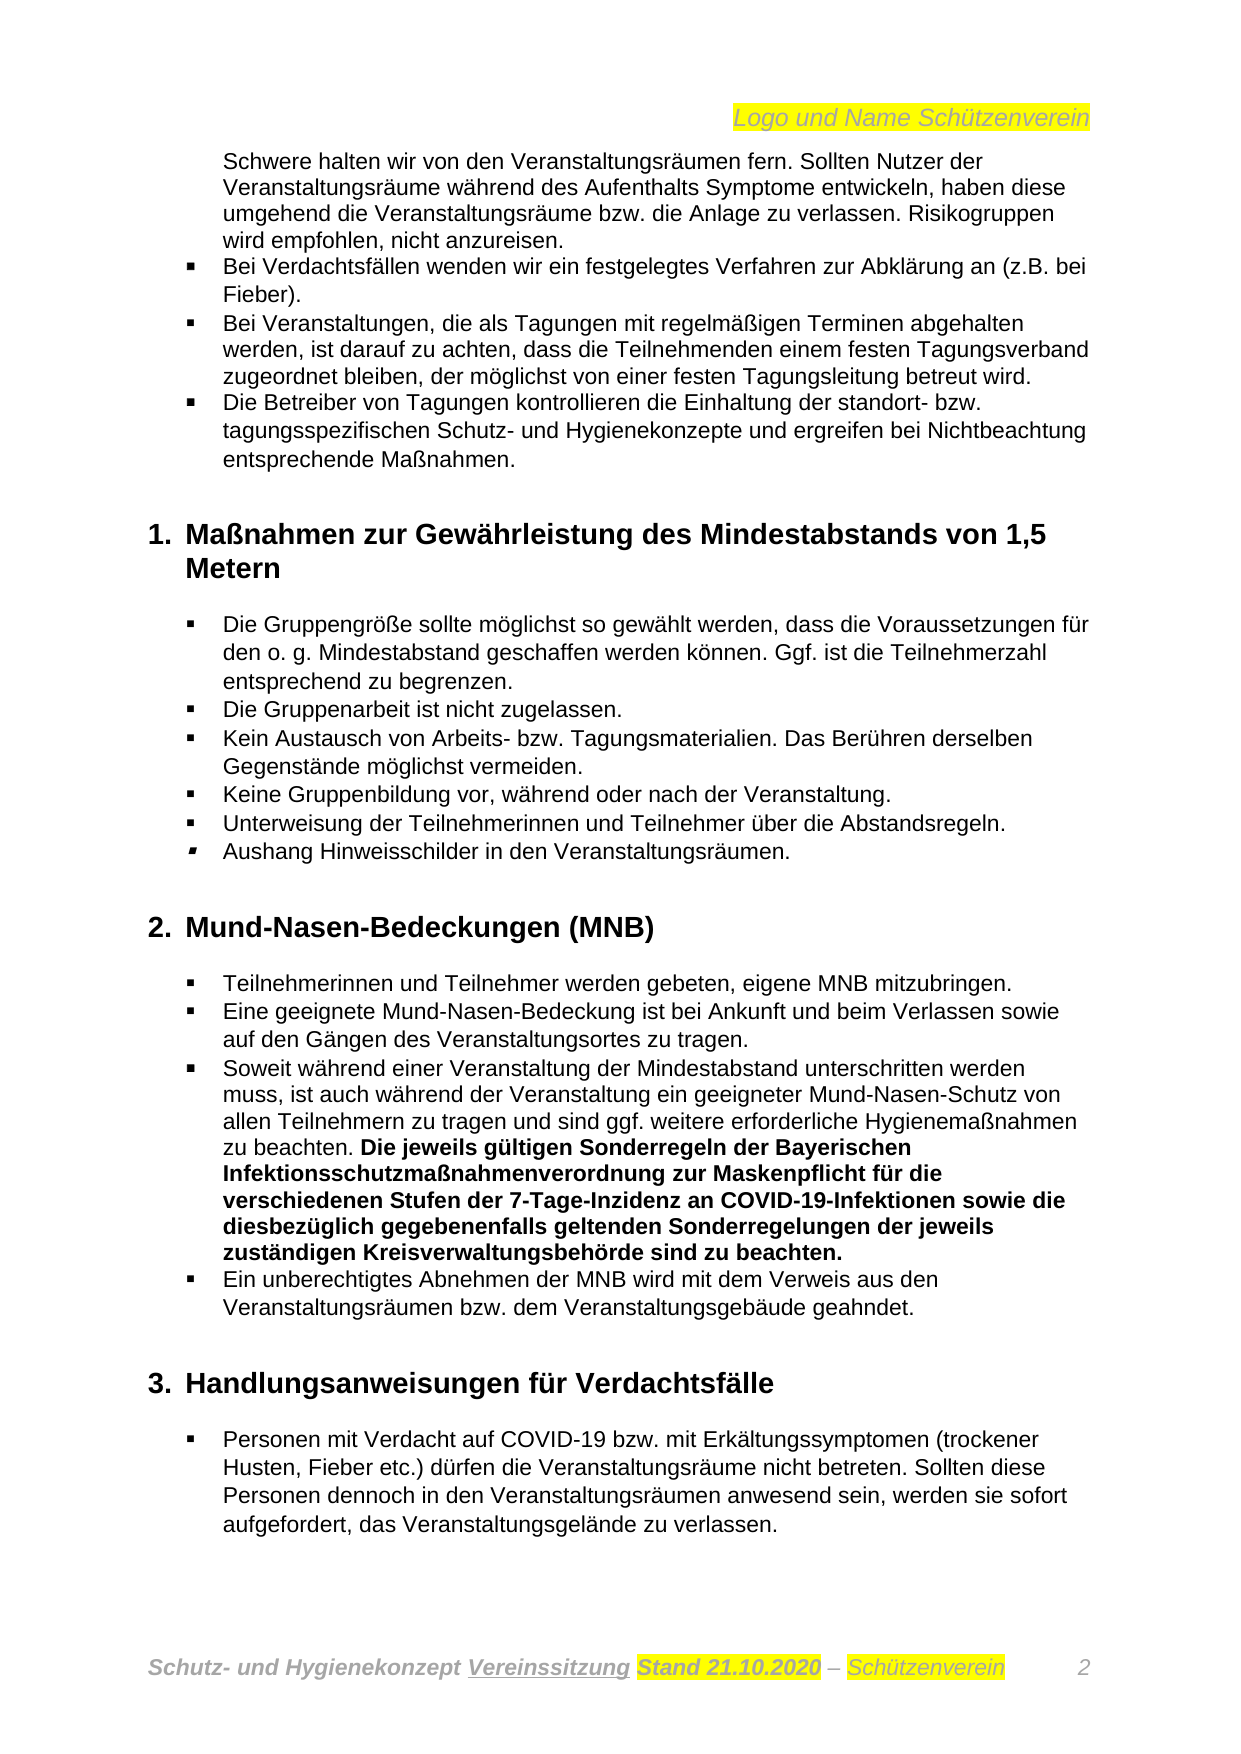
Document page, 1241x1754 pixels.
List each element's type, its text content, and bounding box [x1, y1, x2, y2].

list Bei Veranstaltungen, die als Tagungen mit regelmäßigen Terminen abgehalten werden, ist darauf zu achten, dass die Teilnehmenden einem festen Tagungsverband zugeordnet bleiben, der möglichst von einer festen Tagungsleitung betreut wird. [185, 310, 1093, 389]
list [185, 148, 1093, 253]
list Eine geeignete Mund-Nasen-Bedeckung ist bei Ankunft und beim Verlassen sowie auf den Gängen des Veranstaltungsortes zu tragen. [185, 998, 1093, 1053]
list Kein Austausch von Arbeits- bzw. Tagungsmaterialien. Das Berühren derselben Gegenstände möglichst vermeiden. [185, 724, 1093, 779]
list Personen mit Verdacht auf COVID-19 bzw. mit Erkältungssymptomen (trockener Husten, Fieber etc.) dürfen die Veranstaltungsräume nicht betreten. Sollten diese Personen dennoch in den Veranstaltungsräumen anwesend sein, werden sie sofort aufgefordert, das Veranstaltungsgelände zu verlassen. [185, 1426, 1093, 1537]
list Unterweisung der Teilnehmerinnen und Teilnehmer über die Abstandsregeln. [185, 810, 1093, 836]
list Ein unberechtigtes Abnehmen der MNB wird mit dem Verweis aus den Veranstaltungsräumen bzw. dem Veranstaltungsgebäude geahndet. [185, 1266, 1093, 1321]
list Bei Verdachtsfällen wenden wir ein festgelegtes Verfahren zur Abklärung an (z.B. bei Fieber). [185, 253, 1093, 308]
list Die Betreiber von Tagungen kontrollieren die Einhaltung der standort- bzw. tagungsspezifischen Schutz- und Hygienekonzepte und ergreifen bei Nichtbeachtung entsprechende Maßnahmen. [185, 389, 1093, 472]
subtitle Mund-Nasen-Bedeckungen (MNB) [148, 910, 1093, 943]
list Soweit während einer Veranstaltung der Mindestabstand unterschritten werden muss, ist auch während der Veranstaltung ein geeigneter Mund-Nasen-Schutz von allen Teilnehmern zu tragen und sind ggf. weitere erforderliche Hygienemaßnahmen zu beachten. Die jeweils gültigen Sonderregeln der Bayerischen Infektionsschutzmaßnahmenverordnung zur Maskenpflicht für die verschiedenen Stufen der 7-Tage-Inzidenz an COVID-19-Infektionen sowie die diesbezüglich gegebenenfalls geltenden Sonderregelungen der jeweils zuständigen Kreisverwaltungsbehörde sind zu beachten. [185, 1055, 1093, 1266]
list Aushang Hinweisschilder in den Veranstaltungsräumen. [185, 838, 1093, 864]
list Teilnehmerinnen und Teilnehmer werden gebeten, eigene MNB mitzubringen. [185, 969, 1093, 996]
list Keine Gruppenbildung vor, während oder nach der Veranstaltung. [185, 781, 1093, 808]
subtitle Handlungsanweisungen für Verdachtsfälle [148, 1366, 1093, 1399]
subtitle Maßnahmen zur Gewährleistung des Mindestabstands von 1,5 Metern [148, 517, 1093, 584]
list Die Gruppengröße sollte möglichst so gewählt werden, dass die Voraussetzungen für den o. g. Mindestabstand geschaffen werden können. Ggf. ist die Teilnehmerzahl entsprechend zu begrenzen. [185, 611, 1093, 694]
list Die Gruppenarbeit ist nicht zugelassen. [185, 696, 1093, 722]
